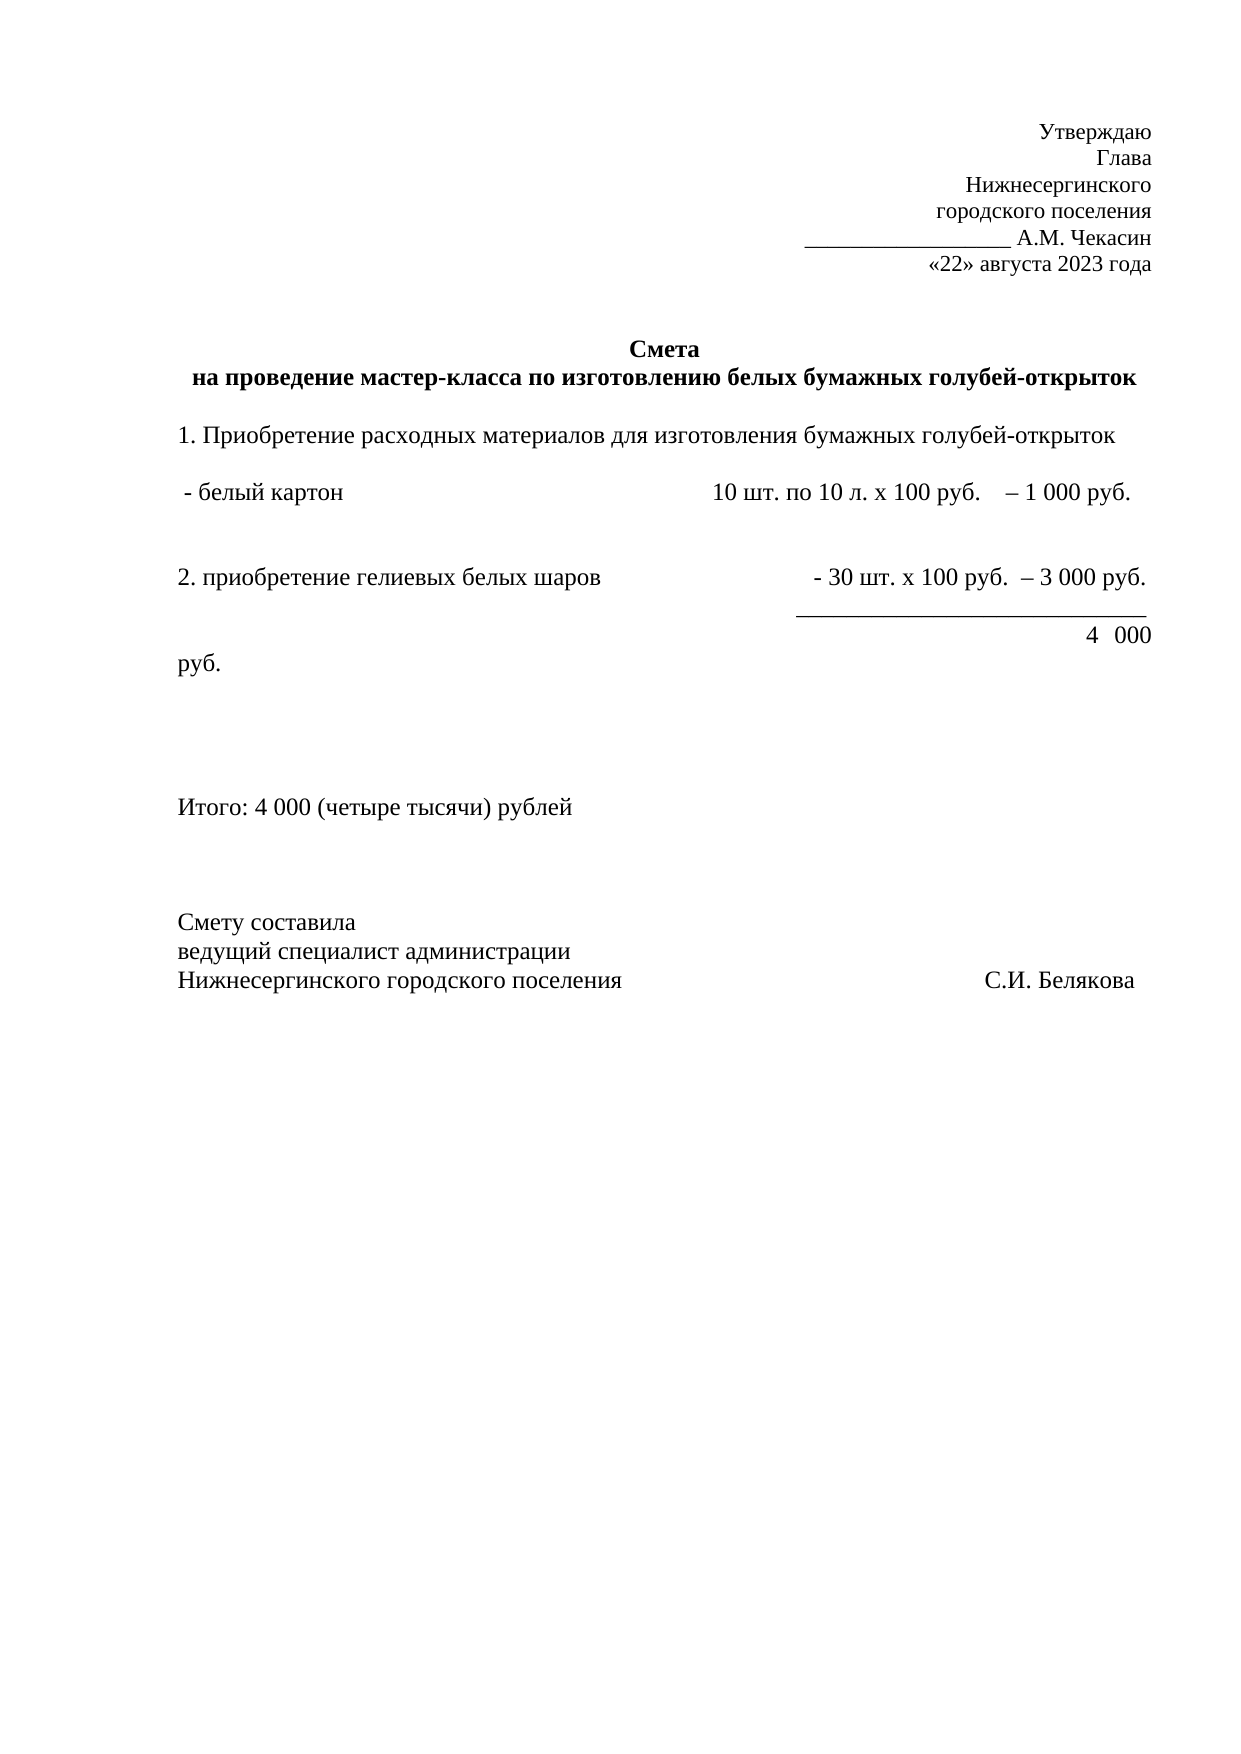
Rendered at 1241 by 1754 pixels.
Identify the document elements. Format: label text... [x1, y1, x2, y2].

text городского поселения [177, 197, 1152, 223]
text __________________ А.М. Чекасин [177, 223, 1152, 250]
text 1. Приобретение расходных материалов для изготовления бумажных голубей-открыток [177, 420, 1152, 449]
text Утверждаю [177, 118, 1152, 144]
text ведущий специалист администрации [177, 936, 1152, 965]
text 2. приобретение гелиевых белых шаров - 30 шт. х 100 руб. – 3 000 руб. [177, 562, 1152, 591]
text - белый картон 10 шт. по 10 л. х 100 руб. – 1 000 руб. [177, 477, 1152, 506]
text Нижнесергинского [177, 171, 1152, 197]
text ____________________________ [177, 591, 1152, 620]
text 4 000 руб. [177, 620, 1152, 677]
text на проведение мастер-класса по изготовлению белых бумажных голубей-открыток [177, 362, 1152, 391]
text Смету составила [177, 907, 1152, 936]
text Глава [177, 144, 1152, 171]
text Смета [177, 334, 1152, 362]
text «22» августа 2023 года [177, 250, 1152, 276]
text Итого: 4 000 (четыре тысячи) рублей [177, 792, 1152, 821]
text Нижнесергинского городского поселения С.И. Белякова [177, 965, 1152, 993]
